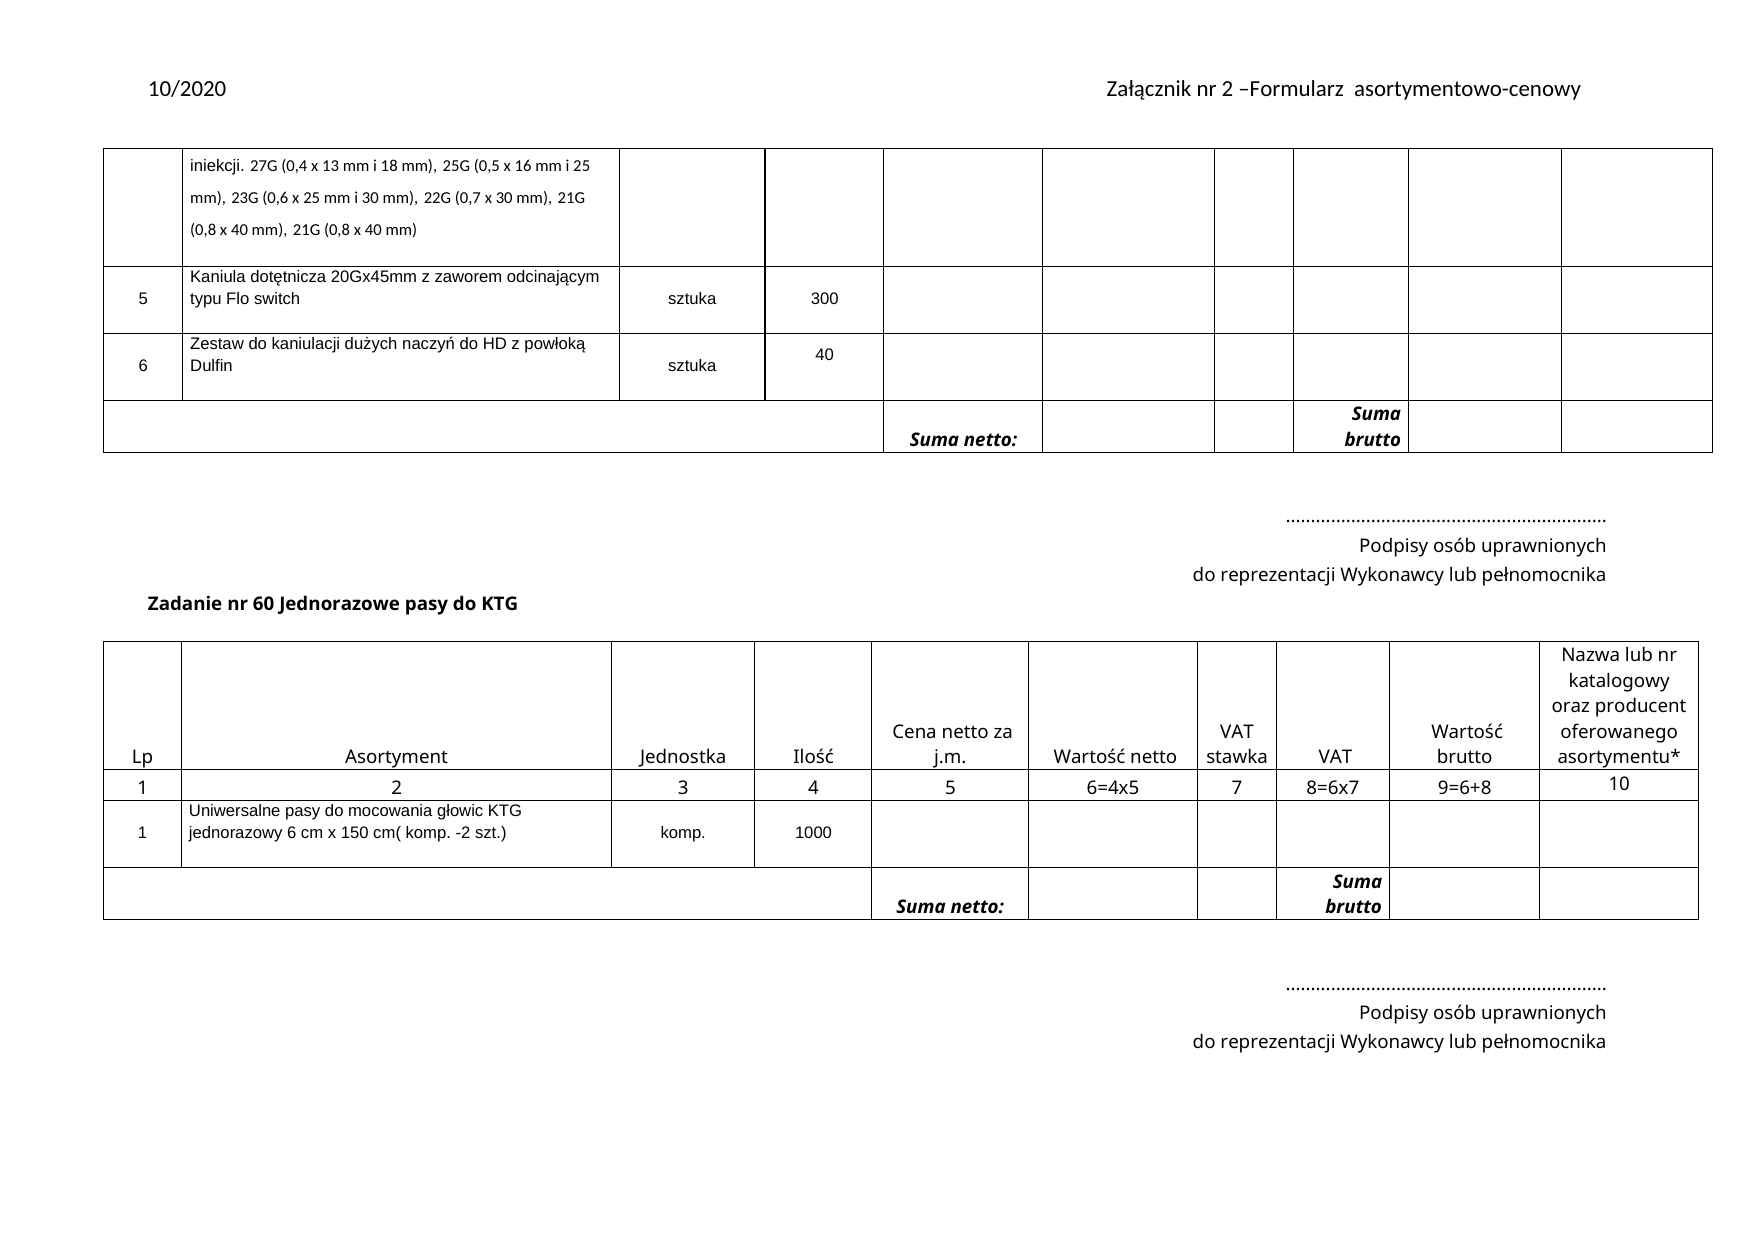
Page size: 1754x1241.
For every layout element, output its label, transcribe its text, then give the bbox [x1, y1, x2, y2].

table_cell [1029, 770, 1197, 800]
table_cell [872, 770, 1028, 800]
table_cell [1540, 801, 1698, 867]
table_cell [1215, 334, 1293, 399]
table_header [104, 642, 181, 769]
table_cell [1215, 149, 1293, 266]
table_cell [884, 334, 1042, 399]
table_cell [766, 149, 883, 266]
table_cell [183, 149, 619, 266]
text Podpisy osób uprawnionych [811, 532, 1606, 557]
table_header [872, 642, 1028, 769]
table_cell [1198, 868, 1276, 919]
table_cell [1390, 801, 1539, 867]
text ................................................................ [738, 503, 1606, 528]
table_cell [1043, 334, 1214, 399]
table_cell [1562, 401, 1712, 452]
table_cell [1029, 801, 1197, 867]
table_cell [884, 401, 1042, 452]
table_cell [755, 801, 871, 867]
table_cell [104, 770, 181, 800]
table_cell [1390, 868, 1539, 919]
text do reprezentacji Wykonawcy lub pełnomocnika [784, 1029, 1606, 1054]
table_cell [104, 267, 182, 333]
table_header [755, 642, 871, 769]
text Podpisy osób uprawnionych [811, 999, 1606, 1025]
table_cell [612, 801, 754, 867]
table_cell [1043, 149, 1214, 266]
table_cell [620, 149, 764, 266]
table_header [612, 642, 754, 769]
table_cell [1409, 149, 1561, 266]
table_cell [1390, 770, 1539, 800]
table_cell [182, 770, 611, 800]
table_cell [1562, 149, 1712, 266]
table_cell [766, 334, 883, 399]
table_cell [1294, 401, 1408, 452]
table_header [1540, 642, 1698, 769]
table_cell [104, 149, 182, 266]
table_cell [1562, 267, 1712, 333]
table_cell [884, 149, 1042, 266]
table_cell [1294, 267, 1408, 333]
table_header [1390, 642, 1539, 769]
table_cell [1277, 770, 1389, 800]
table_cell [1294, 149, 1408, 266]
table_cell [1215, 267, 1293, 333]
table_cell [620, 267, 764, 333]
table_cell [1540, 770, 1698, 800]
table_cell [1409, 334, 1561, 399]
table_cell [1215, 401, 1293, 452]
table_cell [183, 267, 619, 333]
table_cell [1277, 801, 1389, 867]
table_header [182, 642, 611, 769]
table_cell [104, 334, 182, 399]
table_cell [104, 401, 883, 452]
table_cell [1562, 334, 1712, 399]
text ................................................................ [738, 970, 1606, 996]
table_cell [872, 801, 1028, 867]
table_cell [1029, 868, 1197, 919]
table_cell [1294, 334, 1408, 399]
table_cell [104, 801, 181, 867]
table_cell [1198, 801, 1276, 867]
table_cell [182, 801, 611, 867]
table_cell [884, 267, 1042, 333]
text Zadanie nr 60 Jednorazowe pasy do KTG [148, 591, 1606, 616]
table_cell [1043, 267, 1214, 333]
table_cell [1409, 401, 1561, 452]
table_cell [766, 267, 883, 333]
text do reprezentacji Wykonawcy lub pełnomocnika [784, 561, 1606, 587]
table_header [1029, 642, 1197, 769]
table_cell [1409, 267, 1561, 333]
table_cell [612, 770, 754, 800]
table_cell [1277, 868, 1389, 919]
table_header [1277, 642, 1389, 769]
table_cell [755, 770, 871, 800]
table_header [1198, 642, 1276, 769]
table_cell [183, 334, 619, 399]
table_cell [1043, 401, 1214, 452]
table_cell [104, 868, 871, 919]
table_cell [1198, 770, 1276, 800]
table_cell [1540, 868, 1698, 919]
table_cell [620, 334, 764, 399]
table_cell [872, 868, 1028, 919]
